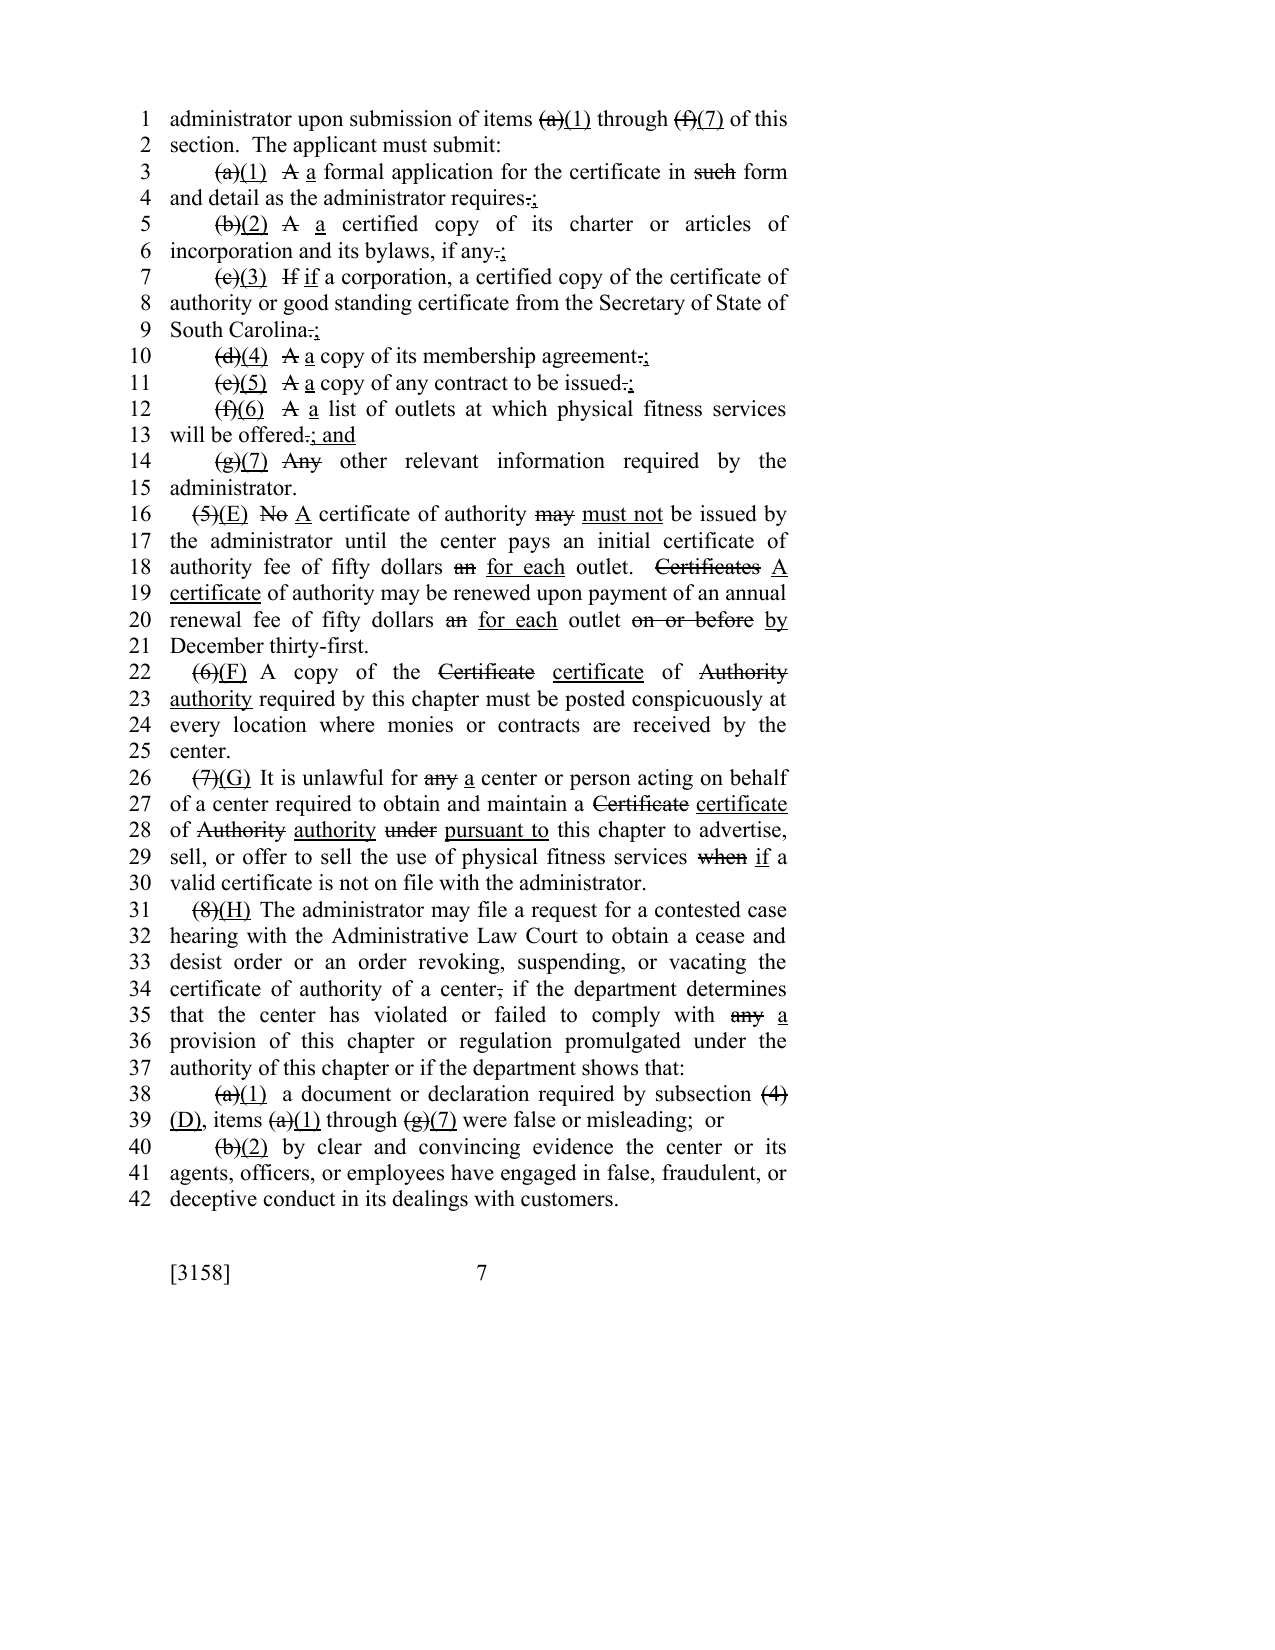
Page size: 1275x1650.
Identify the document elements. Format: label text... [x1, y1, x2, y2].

text (b)(2) by clear and convincing evidence the center or its agents, officers, or employees have engaged in false, fraudulent, or deceptive conduct in its dealings with customers. [169, 1133, 787, 1212]
text (a)(1) a document or declaration required by subsection (4)(D), items (a)(1) through (g)(7) were false or misleading; or [169, 1080, 787, 1133]
text (d)(4) A a copy of its membership agreement.; [169, 342, 787, 368]
text (5)(E) No A certificate of authority may must not be issued by the administrator until the center pays an initial certificate of authority fee of fifty dollars an for each outlet. Certificates A certificate of authority may be renewed upon payment of an annual renewal fee of fifty dollars an for each outlet on or before by December thirty-first. [169, 500, 787, 658]
text (c)(3) If if a corporation, a certified copy of the certificate of authority or good standing certificate from the Secretary of State of South Carolina.; [169, 263, 787, 342]
text (f)(6) A a list of outlets at which physical fitness services will be offered.; and [169, 395, 787, 448]
text (b)(2) A a certified copy of its charter or articles of incorporation and its bylaws, if any.; [169, 210, 787, 263]
text (g)(7) Any other relevant information required by the administrator. [169, 448, 787, 500]
text (e)(5) A a copy of any contract to be issued.; [169, 368, 787, 395]
text (7)(G) It is unlawful for any a center or person acting on behalf of a center required to obtain and maintain a Certificate certificate of Authority authority under pursuant to this chapter to advertise, sell, or offer to sell the use of physical fitness services when if a valid certificate is not on file with the administrator. [169, 764, 787, 896]
text (a)(1) A a formal application for the certificate in such form and detail as the administrator requires.; [169, 158, 787, 210]
text (6)(F) A copy of the Certificate certificate of Authority authority required by this chapter must be posted conspicuously at every location where monies or contracts are received by the center. [169, 658, 787, 764]
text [169, 105, 787, 158]
text (8)(H) The administrator may file a request for a contested case hearing with the Administrative Law Court to obtain a cease and desist order or an order revoking, suspending, or vacating the certificate of authority of a center, if the department determines that the center has violated or failed to comply with any a provision of this chapter or regulation promulgated under the authority of this chapter or if the department shows that: [169, 896, 787, 1080]
